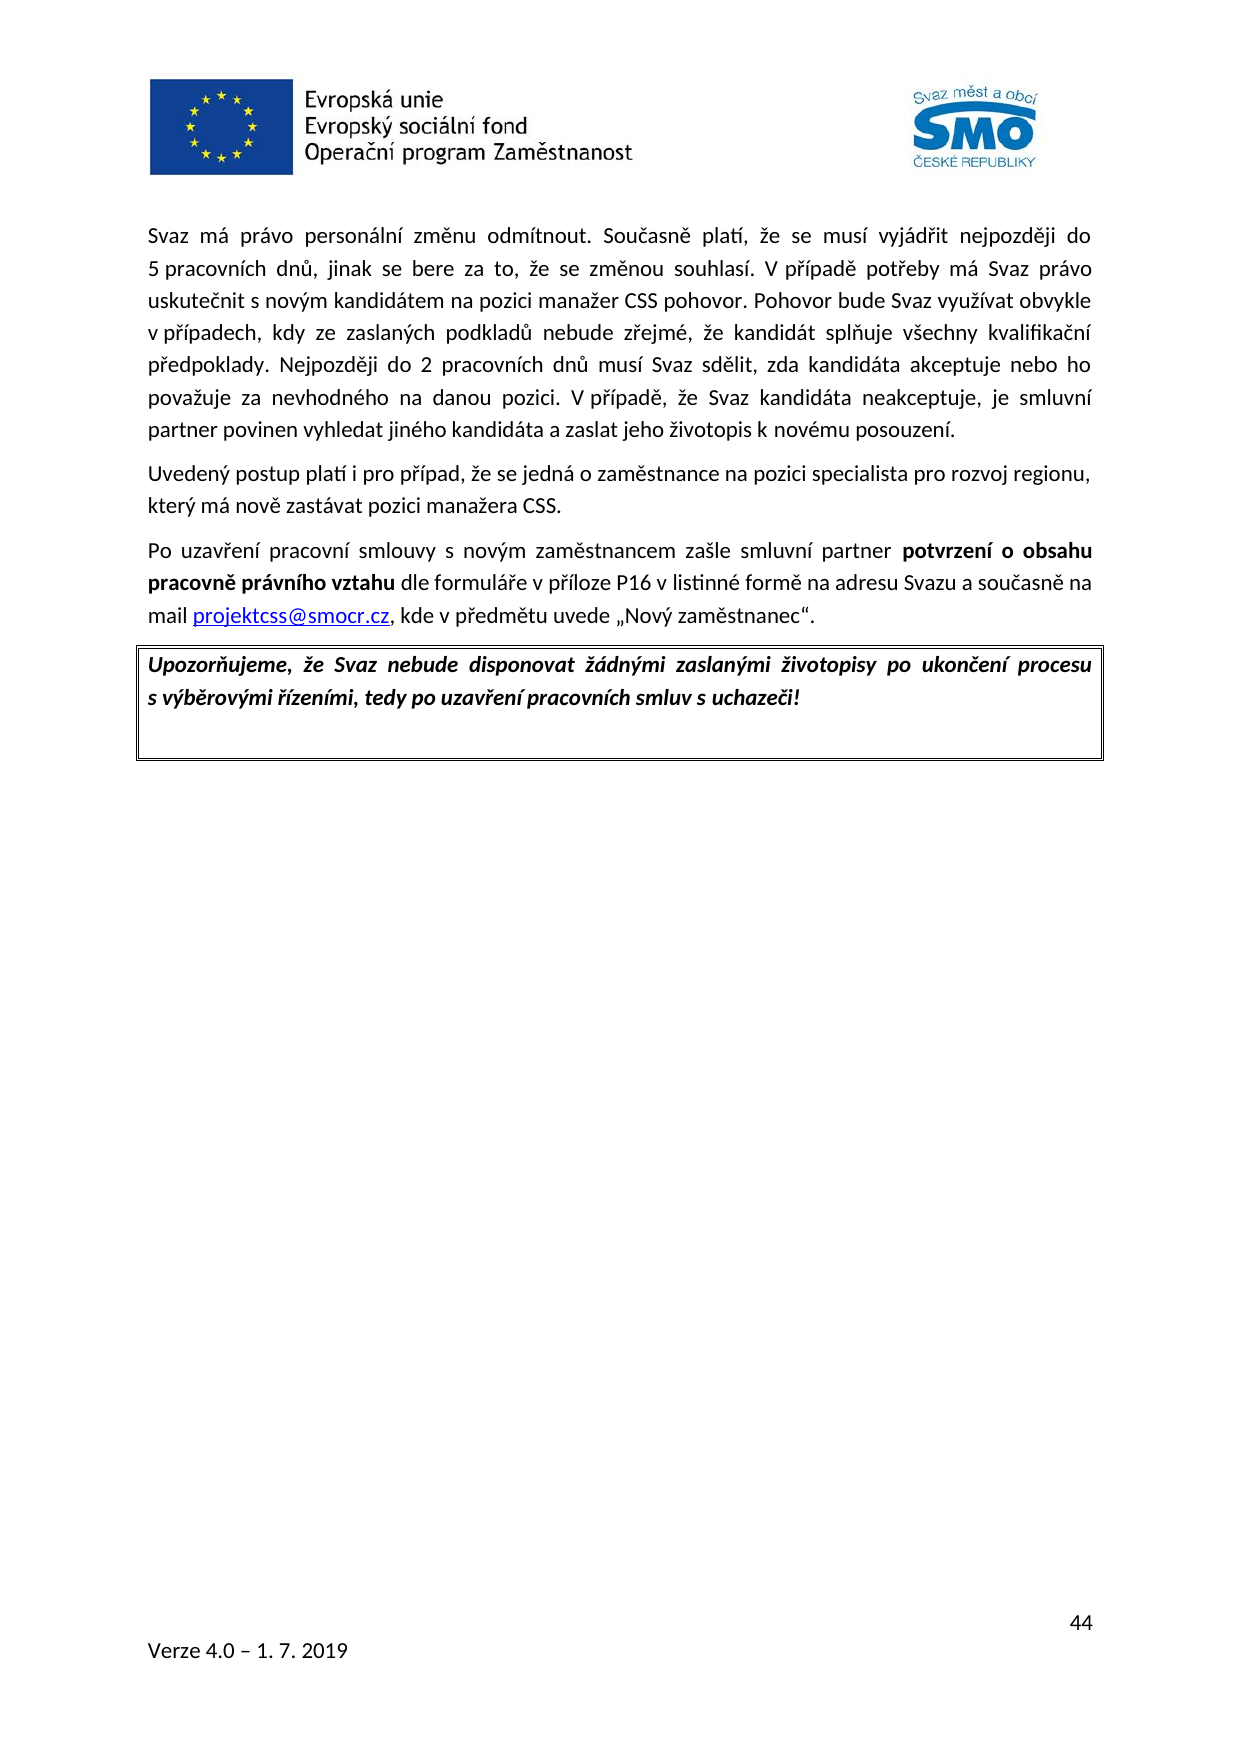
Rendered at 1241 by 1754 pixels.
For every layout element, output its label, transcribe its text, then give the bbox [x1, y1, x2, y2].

picture [147, 73, 1093, 177]
text Svaz má právo personální změnu odmítnout. Současně platí, že se musí vyjádřit nejpozději do 5 pracovních dnů, jinak se bere za to, že se změnou souhlasí. V případě potřeby má Svaz právo uskutečnit s novým kandidátem na pozici manažer CSS pohovor. Pohovor bude Svaz využívat obvykle v případech, kdy ze zaslaných podkladů nebude zřejmé, že kandidát splňuje všechny kvalifikační předpoklady. Nejpozději do 2 pracovních dnů musí Svaz sdělit, zda kandidáta akceptuje nebo ho považuje za nevhodného na danou pozici. V případě, že Svaz kandidáta neakceptuje, je smluvní partner povinen vyhledat jiného kandidáta a zaslat jeho životopis k novému posouzení. [148, 222, 1093, 443]
text Po uzavření pracovní smlouvy s novým zaměstnancem zašle smluvní partner potvrzení o obsahu pracovně právního vztahu dle formuláře v příloze P16 v listinné formě na adresu Svazu a současně na mail projektcss@smocr.cz, kde v předmětu uvede „Nový zaměstnanec“. [148, 536, 1093, 629]
text Upozorňujeme, že Svaz nebude disponovat žádnými zaslanými životopisy po ukončení procesu s výběrovými řízeními, tedy po uzavření pracovních smluv s uchazeči! [139, 649, 1101, 711]
text Uvedený postup platí i pro případ, že se jedná o zaměstnance na pozici specialista pro rozvoj regionu, který má nově zastávat pozici manažera CSS. [148, 459, 1093, 520]
